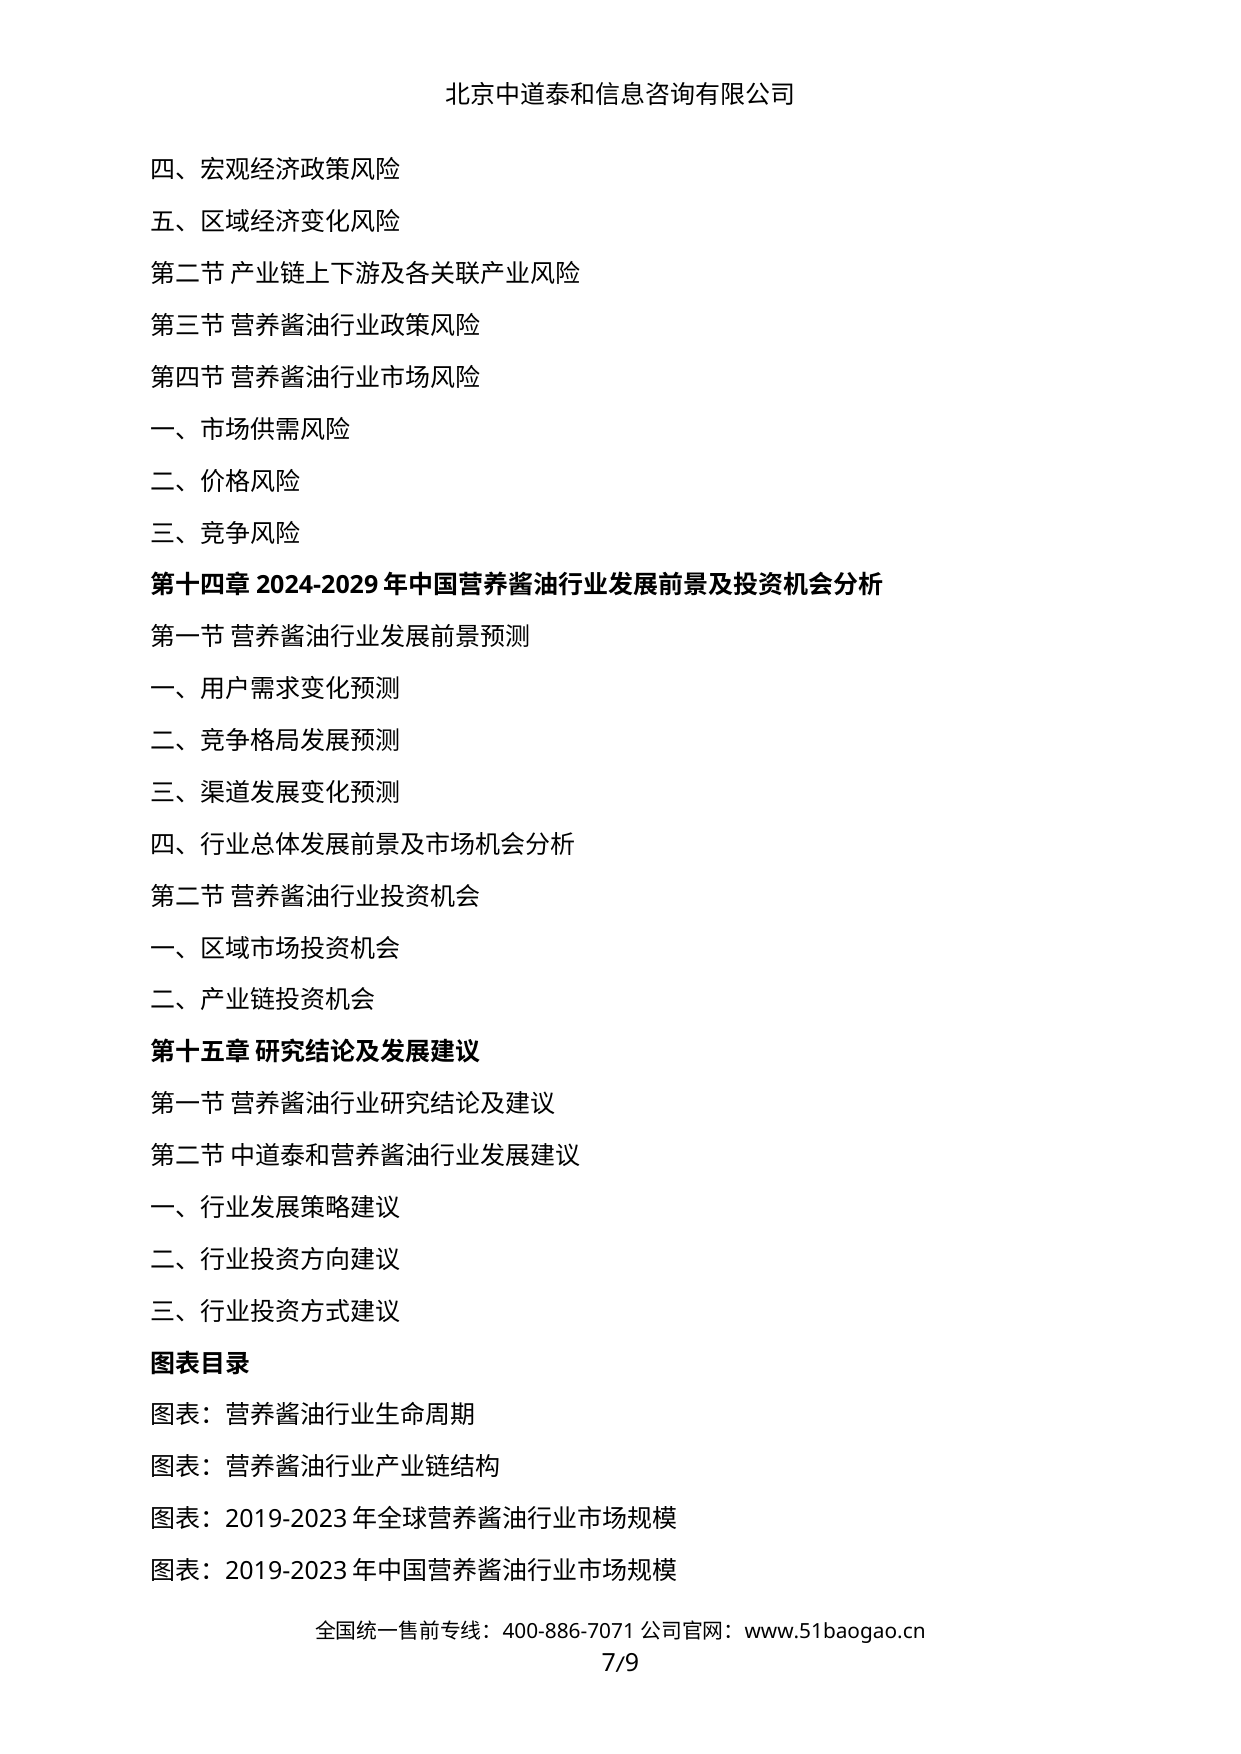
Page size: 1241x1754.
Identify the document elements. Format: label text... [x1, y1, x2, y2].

text 第三节 营养酱油行业政策风险 [150, 306, 1090, 342]
text 三、竞争风险 [150, 513, 1090, 549]
text 图表：营养酱油行业生命周期 [150, 1395, 1090, 1431]
text 三、行业投资方式建议 [150, 1291, 1090, 1327]
text 第十五章 研究结论及发展建议 [150, 1032, 1090, 1068]
text 图表：营养酱油行业产业链结构 [150, 1447, 1090, 1483]
text 四、宏观经济政策风险 [150, 150, 1090, 186]
text 一、市场供需风险 [150, 409, 1090, 446]
text 第二节 产业链上下游及各关联产业风险 [150, 254, 1090, 290]
text 图表目录 [150, 1343, 1090, 1379]
text 一、行业发展策略建议 [150, 1187, 1090, 1224]
text 第一节 营养酱油行业发展前景预测 [150, 617, 1090, 653]
text 二、行业投资方向建议 [150, 1239, 1090, 1276]
text 第十四章 2024-2029年中国营养酱油行业发展前景及投资机会分析 [150, 565, 1090, 601]
text 二、竞争格局发展预测 [150, 721, 1090, 757]
text 第二节 中道泰和营养酱油行业发展建议 [150, 1136, 1090, 1172]
text 第一节 营养酱油行业研究结论及建议 [150, 1084, 1090, 1120]
text 一、用户需求变化预测 [150, 669, 1090, 705]
text 三、渠道发展变化预测 [150, 772, 1090, 809]
text 二、产业链投资机会 [150, 980, 1090, 1016]
text 图表：2019-2023年全球营养酱油行业市场规模 [150, 1499, 1090, 1535]
text 五、区域经济变化风险 [150, 202, 1090, 238]
text 二、价格风险 [150, 461, 1090, 497]
text 第四节 营养酱油行业市场风险 [150, 357, 1090, 394]
text 第二节 营养酱油行业投资机会 [150, 876, 1090, 912]
text 图表：2019-2023年中国营养酱油行业市场规模 [150, 1551, 1090, 1587]
text 一、区域市场投资机会 [150, 928, 1090, 964]
text 四、行业总体发展前景及市场机会分析 [150, 824, 1090, 861]
